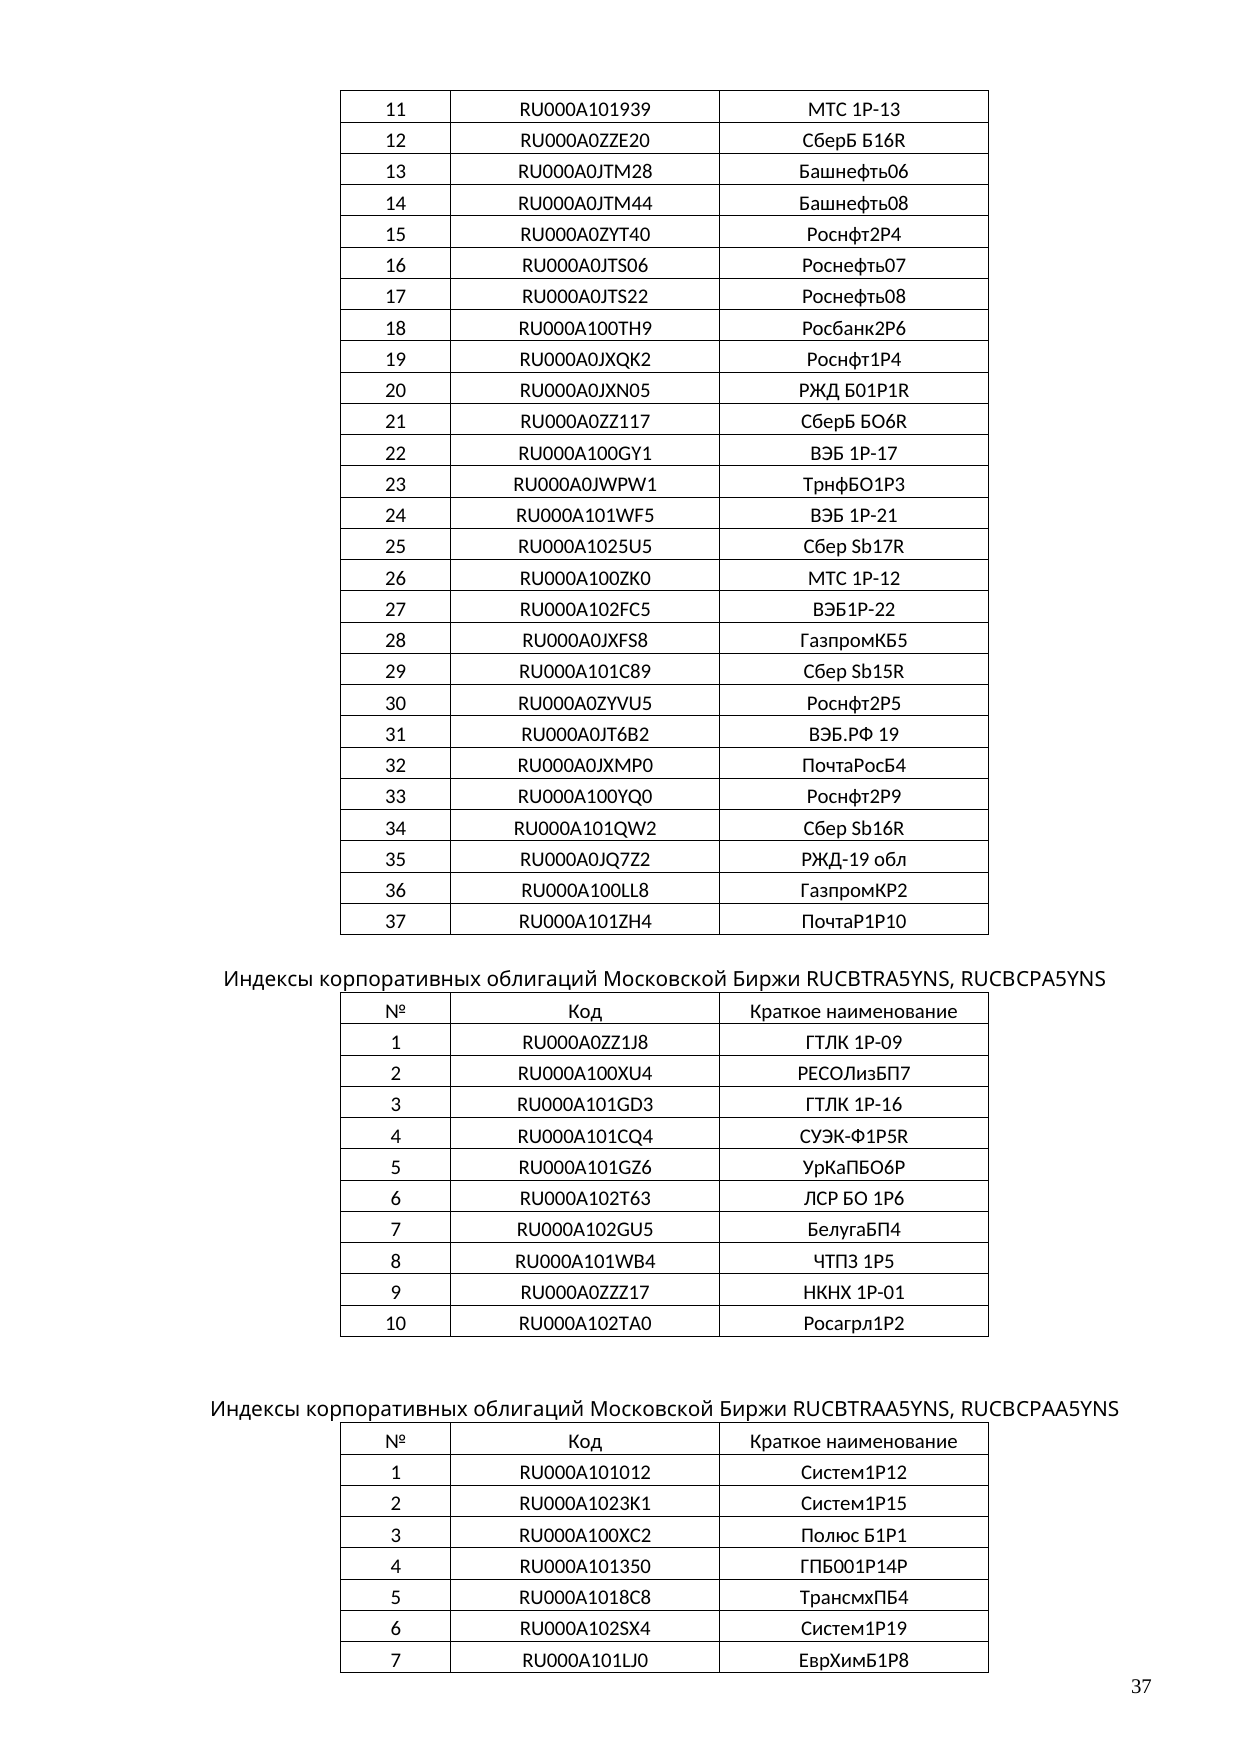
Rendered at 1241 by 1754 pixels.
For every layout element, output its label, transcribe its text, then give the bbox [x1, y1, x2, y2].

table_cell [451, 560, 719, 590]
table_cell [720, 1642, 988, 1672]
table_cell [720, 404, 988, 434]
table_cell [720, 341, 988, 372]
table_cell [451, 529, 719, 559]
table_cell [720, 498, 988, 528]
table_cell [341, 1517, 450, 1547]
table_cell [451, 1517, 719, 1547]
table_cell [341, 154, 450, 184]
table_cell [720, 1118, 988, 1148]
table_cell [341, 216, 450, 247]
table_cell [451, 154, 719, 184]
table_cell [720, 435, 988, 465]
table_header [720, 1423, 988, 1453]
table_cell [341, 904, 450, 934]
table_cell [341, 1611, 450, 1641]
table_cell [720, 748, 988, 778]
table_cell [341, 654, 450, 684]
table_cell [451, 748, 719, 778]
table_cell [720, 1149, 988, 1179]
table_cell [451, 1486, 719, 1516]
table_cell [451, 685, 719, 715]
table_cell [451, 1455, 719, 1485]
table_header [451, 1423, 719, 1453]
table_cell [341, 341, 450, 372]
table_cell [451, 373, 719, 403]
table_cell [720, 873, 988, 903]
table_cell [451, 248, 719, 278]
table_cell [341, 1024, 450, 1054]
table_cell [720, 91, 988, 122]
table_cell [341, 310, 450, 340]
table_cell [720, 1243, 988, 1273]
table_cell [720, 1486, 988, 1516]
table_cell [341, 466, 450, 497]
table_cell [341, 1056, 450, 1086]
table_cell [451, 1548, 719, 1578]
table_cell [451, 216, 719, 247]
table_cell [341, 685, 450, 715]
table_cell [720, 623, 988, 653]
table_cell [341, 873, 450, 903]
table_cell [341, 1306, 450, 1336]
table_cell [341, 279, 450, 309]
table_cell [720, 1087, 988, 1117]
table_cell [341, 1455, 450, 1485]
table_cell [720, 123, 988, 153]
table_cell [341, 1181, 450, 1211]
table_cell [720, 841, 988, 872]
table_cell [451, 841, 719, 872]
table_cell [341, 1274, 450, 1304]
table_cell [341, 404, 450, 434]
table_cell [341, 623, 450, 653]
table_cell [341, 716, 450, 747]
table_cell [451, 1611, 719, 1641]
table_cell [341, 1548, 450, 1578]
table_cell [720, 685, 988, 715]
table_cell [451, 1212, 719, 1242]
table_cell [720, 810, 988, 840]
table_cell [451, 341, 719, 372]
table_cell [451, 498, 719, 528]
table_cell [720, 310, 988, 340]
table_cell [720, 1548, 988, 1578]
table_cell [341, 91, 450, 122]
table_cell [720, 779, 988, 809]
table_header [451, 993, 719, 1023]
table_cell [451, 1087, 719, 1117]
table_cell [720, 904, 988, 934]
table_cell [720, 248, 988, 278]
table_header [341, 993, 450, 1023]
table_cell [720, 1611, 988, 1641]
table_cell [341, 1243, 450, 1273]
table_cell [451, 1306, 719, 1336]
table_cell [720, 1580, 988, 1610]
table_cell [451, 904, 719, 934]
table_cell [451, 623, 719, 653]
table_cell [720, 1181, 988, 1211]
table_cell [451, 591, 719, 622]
text Индексы корпоративных облигаций Московской Биржи RUCBTRA5YNS, RUCBCPA5YNS [177, 964, 1152, 992]
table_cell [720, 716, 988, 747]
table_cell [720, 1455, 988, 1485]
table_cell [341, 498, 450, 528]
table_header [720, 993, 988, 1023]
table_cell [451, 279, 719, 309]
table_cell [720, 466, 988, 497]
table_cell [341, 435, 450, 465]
text Индексы корпоративных облигаций Московской Биржи RUCBTRAA5YNS, RUCBCPAA5YNS [177, 1394, 1152, 1422]
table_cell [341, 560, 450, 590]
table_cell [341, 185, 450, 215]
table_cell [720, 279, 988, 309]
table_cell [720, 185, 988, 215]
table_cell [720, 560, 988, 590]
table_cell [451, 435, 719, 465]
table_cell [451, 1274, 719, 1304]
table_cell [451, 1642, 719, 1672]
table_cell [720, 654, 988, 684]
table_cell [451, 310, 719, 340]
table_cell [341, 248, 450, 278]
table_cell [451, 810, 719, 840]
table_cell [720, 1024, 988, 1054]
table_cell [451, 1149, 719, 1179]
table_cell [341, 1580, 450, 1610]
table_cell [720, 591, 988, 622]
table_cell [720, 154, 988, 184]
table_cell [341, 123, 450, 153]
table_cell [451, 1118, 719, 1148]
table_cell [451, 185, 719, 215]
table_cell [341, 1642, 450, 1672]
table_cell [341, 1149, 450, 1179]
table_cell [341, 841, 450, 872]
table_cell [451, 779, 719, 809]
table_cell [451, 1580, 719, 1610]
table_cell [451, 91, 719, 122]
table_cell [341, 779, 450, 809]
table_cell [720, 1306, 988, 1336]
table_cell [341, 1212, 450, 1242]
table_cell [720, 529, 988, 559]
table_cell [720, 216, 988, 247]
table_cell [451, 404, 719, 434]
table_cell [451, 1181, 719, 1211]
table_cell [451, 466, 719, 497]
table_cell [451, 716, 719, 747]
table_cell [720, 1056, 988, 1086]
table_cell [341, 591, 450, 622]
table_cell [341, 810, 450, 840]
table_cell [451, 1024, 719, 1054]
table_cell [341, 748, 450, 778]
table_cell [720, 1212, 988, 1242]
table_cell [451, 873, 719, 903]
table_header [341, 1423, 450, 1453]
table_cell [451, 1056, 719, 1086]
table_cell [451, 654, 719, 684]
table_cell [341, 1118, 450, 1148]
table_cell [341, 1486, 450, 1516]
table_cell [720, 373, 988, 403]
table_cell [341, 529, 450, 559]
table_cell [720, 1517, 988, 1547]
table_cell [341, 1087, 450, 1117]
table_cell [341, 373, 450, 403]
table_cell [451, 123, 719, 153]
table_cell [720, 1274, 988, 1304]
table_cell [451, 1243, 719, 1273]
